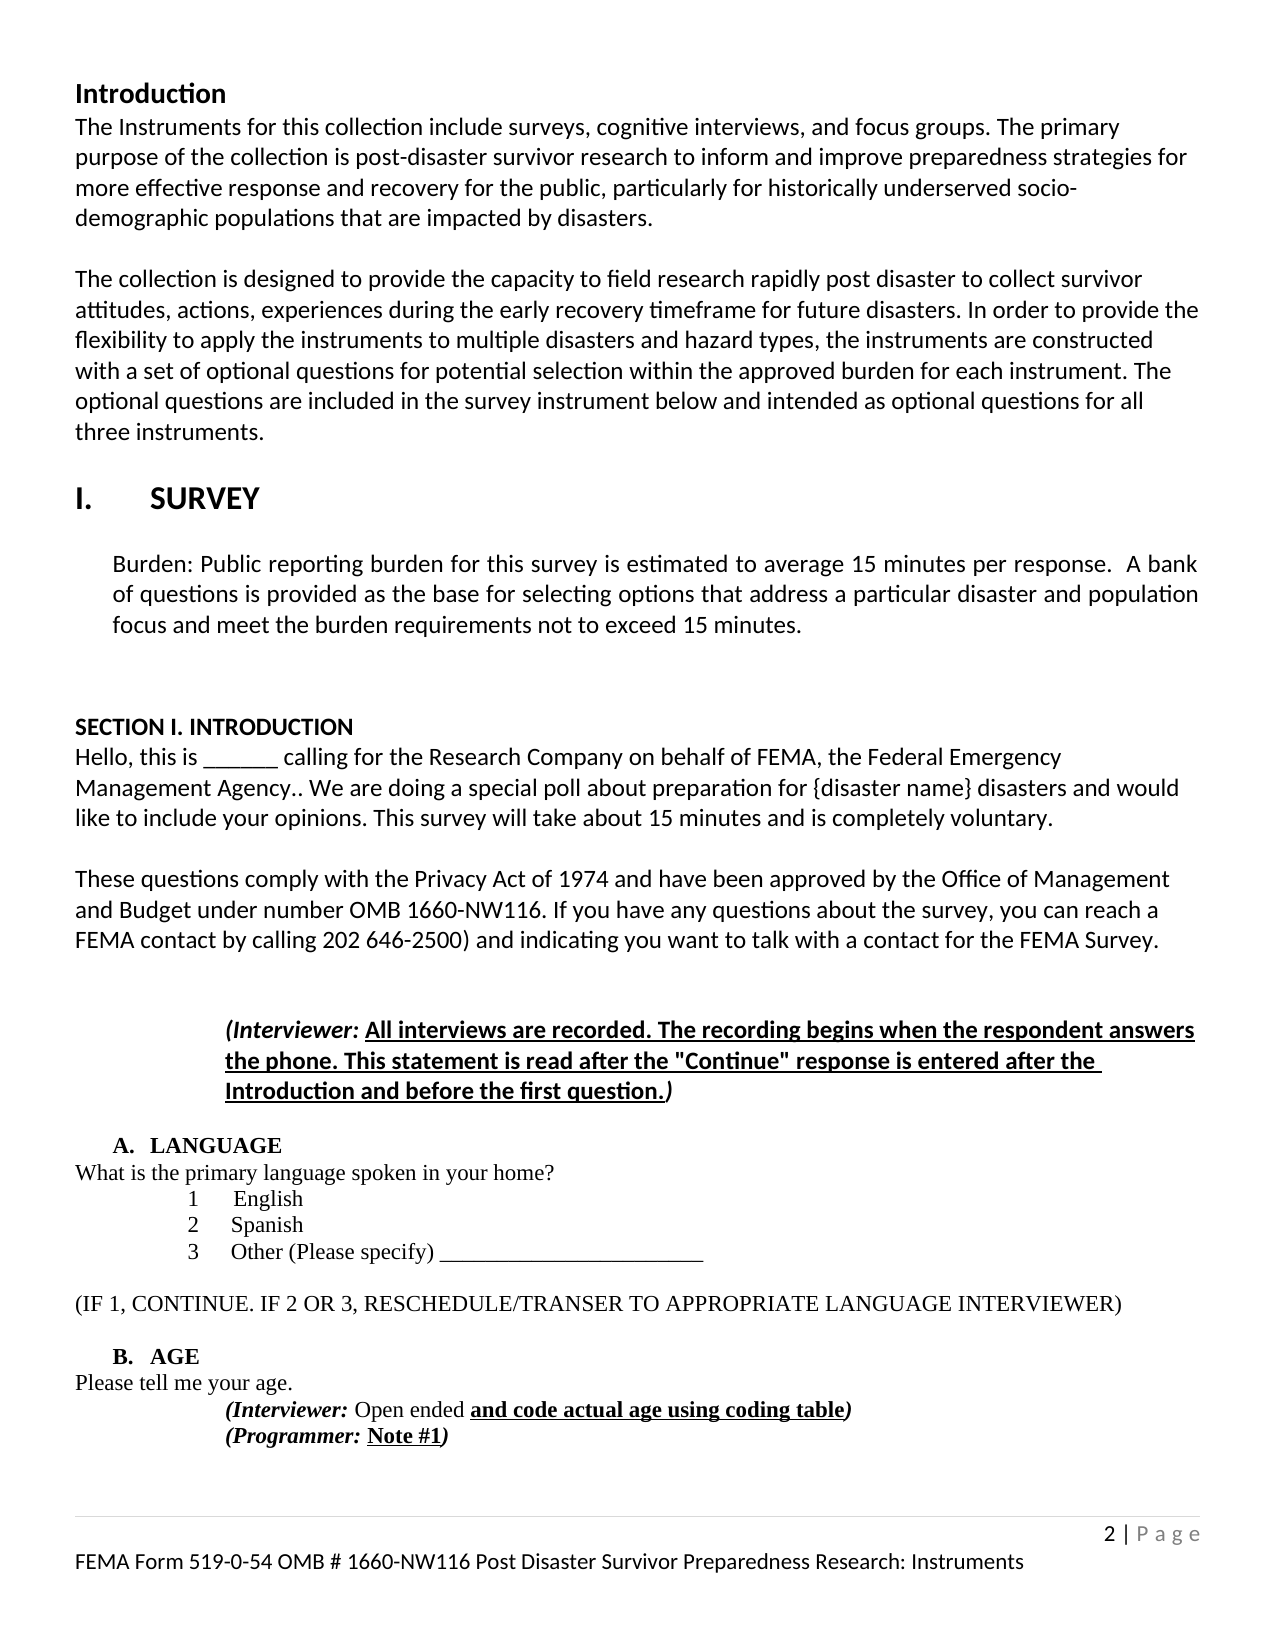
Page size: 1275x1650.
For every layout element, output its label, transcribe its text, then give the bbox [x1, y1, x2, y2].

text (Interviewer: Open ended and code actual age using coding table) [75, 1396, 1200, 1422]
text Burden: Public reporting burden for this survey is estimated to average 15 minutes per response. A bank of questions is provided as the base for selecting options that address a particular disaster and population focus and meet the burden requirements not to exceed 15 minutes. [112, 548, 1200, 640]
text Please tell me your age. [75, 1369, 1200, 1396]
list AGE [112, 1343, 1200, 1369]
text These questions comply with the Privacy Act of 1974 and have been approved by the Office of Management and Budget under number OMB 1660-NW116. If you have any questions about the survey, you can reach a FEMA contact by calling 202 646-2500) and indicating you want to talk with a contact for the FEMA Survey. [75, 863, 1200, 1014]
text The Instruments for this collection include surveys, cognitive interviews, and focus groups. The primary purpose of the collection is post-disaster survivor research to inform and improve preparedness strategies for more effective response and recovery for the public, particularly for historically underserved socio-demographic populations that are impacted by disasters. [75, 111, 1200, 233]
text Hello, this is ______ calling for the Research Company on behalf of FEMA, the Federal Emergency Management Agency.. We are doing a special poll about preparation for {disaster name} disasters and would like to include your opinions. This survey will take about 15 minutes and is completely voluntary. [75, 741, 1200, 833]
text SECTION I. INTRODUCTION [75, 711, 1200, 741]
list LANGUAGE [112, 1132, 1200, 1159]
list SURVEY [75, 477, 1200, 518]
text (Interviewer: All interviews are recorded. The recording begins when the respondent answers the phone. This statement is read after the "Continue" response is entered after the Introduction and before the first question.) [75, 1014, 1200, 1106]
text 3 Other (Please specify) _______________________ [187, 1238, 1200, 1264]
text 1 English [187, 1185, 1200, 1211]
text The collection is designed to provide the capacity to field research rapidly post disaster to collect survivor attitudes, actions, experiences during the early recovery timeframe for future disasters. In order to provide the flexibility to apply the instruments to multiple disasters and hazard types, the instruments are constructed with a set of optional questions for potential selection within the approved burden for each instrument. The optional questions are included in the survey instrument below and intended as optional questions for all three instruments. [75, 263, 1200, 446]
text (Programmer: Note #1) [75, 1422, 1200, 1448]
text What is the primary language spoken in your home? [75, 1159, 1200, 1185]
text 2 Spanish [187, 1211, 1200, 1238]
text (IF 1, CONTINUE. IF 2 OR 3, RESCHEDULE/TRANSER TO APPROPRIATE LANGUAGE INTERVIEWER) [75, 1264, 1200, 1317]
text Introduction [75, 75, 1200, 111]
